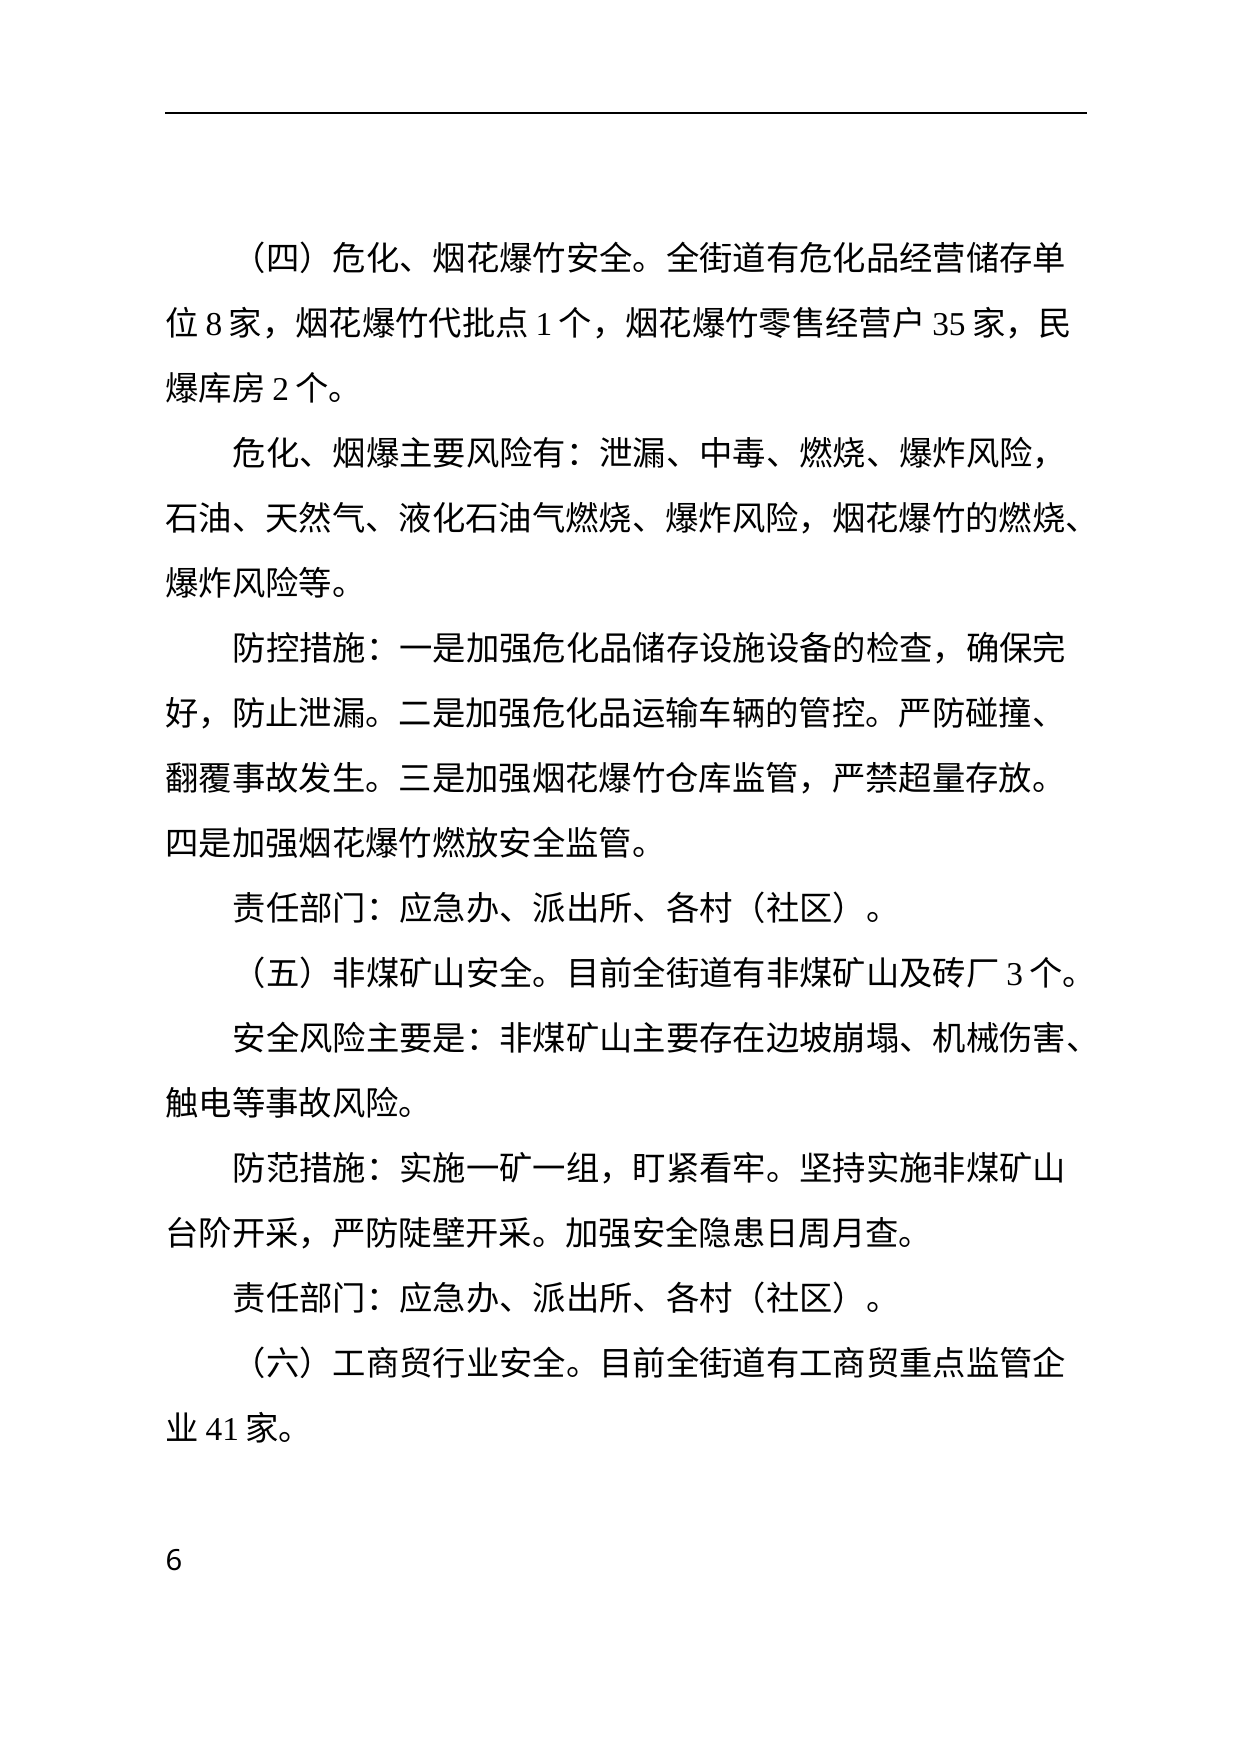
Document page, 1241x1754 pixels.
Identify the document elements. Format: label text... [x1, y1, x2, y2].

text （六）工商贸行业安全。目前全街道有工商贸重点监管企业41家。 [165, 1328, 1087, 1458]
text （五）非煤矿山安全。目前全街道有非煤矿山及砖厂3个。 [165, 938, 1087, 1003]
text 防控措施：一是加强危化品储存设施设备的检查，确保完好，防止泄漏。二是加强危化品运输车辆的管控。严防碰撞、翻覆事故发生。三是加强烟花爆竹仓库监管，严禁超量存放。四是加强烟花爆竹燃放安全监管。 [165, 613, 1087, 873]
text 安全风险主要是：非煤矿山主要存在边坡崩塌、机械伤害、触电等事故风险。 [165, 1003, 1087, 1133]
text 责任部门：应急办、派出所、各村（社区）。 [165, 873, 1087, 938]
text 责任部门：应急办、派出所、各村（社区）。 [165, 1263, 1087, 1328]
text 危化、烟爆主要风险有：泄漏、中毒、燃烧、爆炸风险，石油、天然气、液化石油气燃烧、爆炸风险，烟花爆竹的燃烧、爆炸风险等。 [165, 418, 1087, 613]
text （四）危化、烟花爆竹安全。全街道有危化品经营储存单位8家，烟花爆竹代批点1个，烟花爆竹零售经营户35家，民爆库房2个。 [165, 223, 1087, 418]
text 防范措施：实施一矿一组，盯紧看牢。坚持实施非煤矿山台阶开采，严防陡壁开采。加强安全隐患日周月查。 [165, 1133, 1087, 1263]
